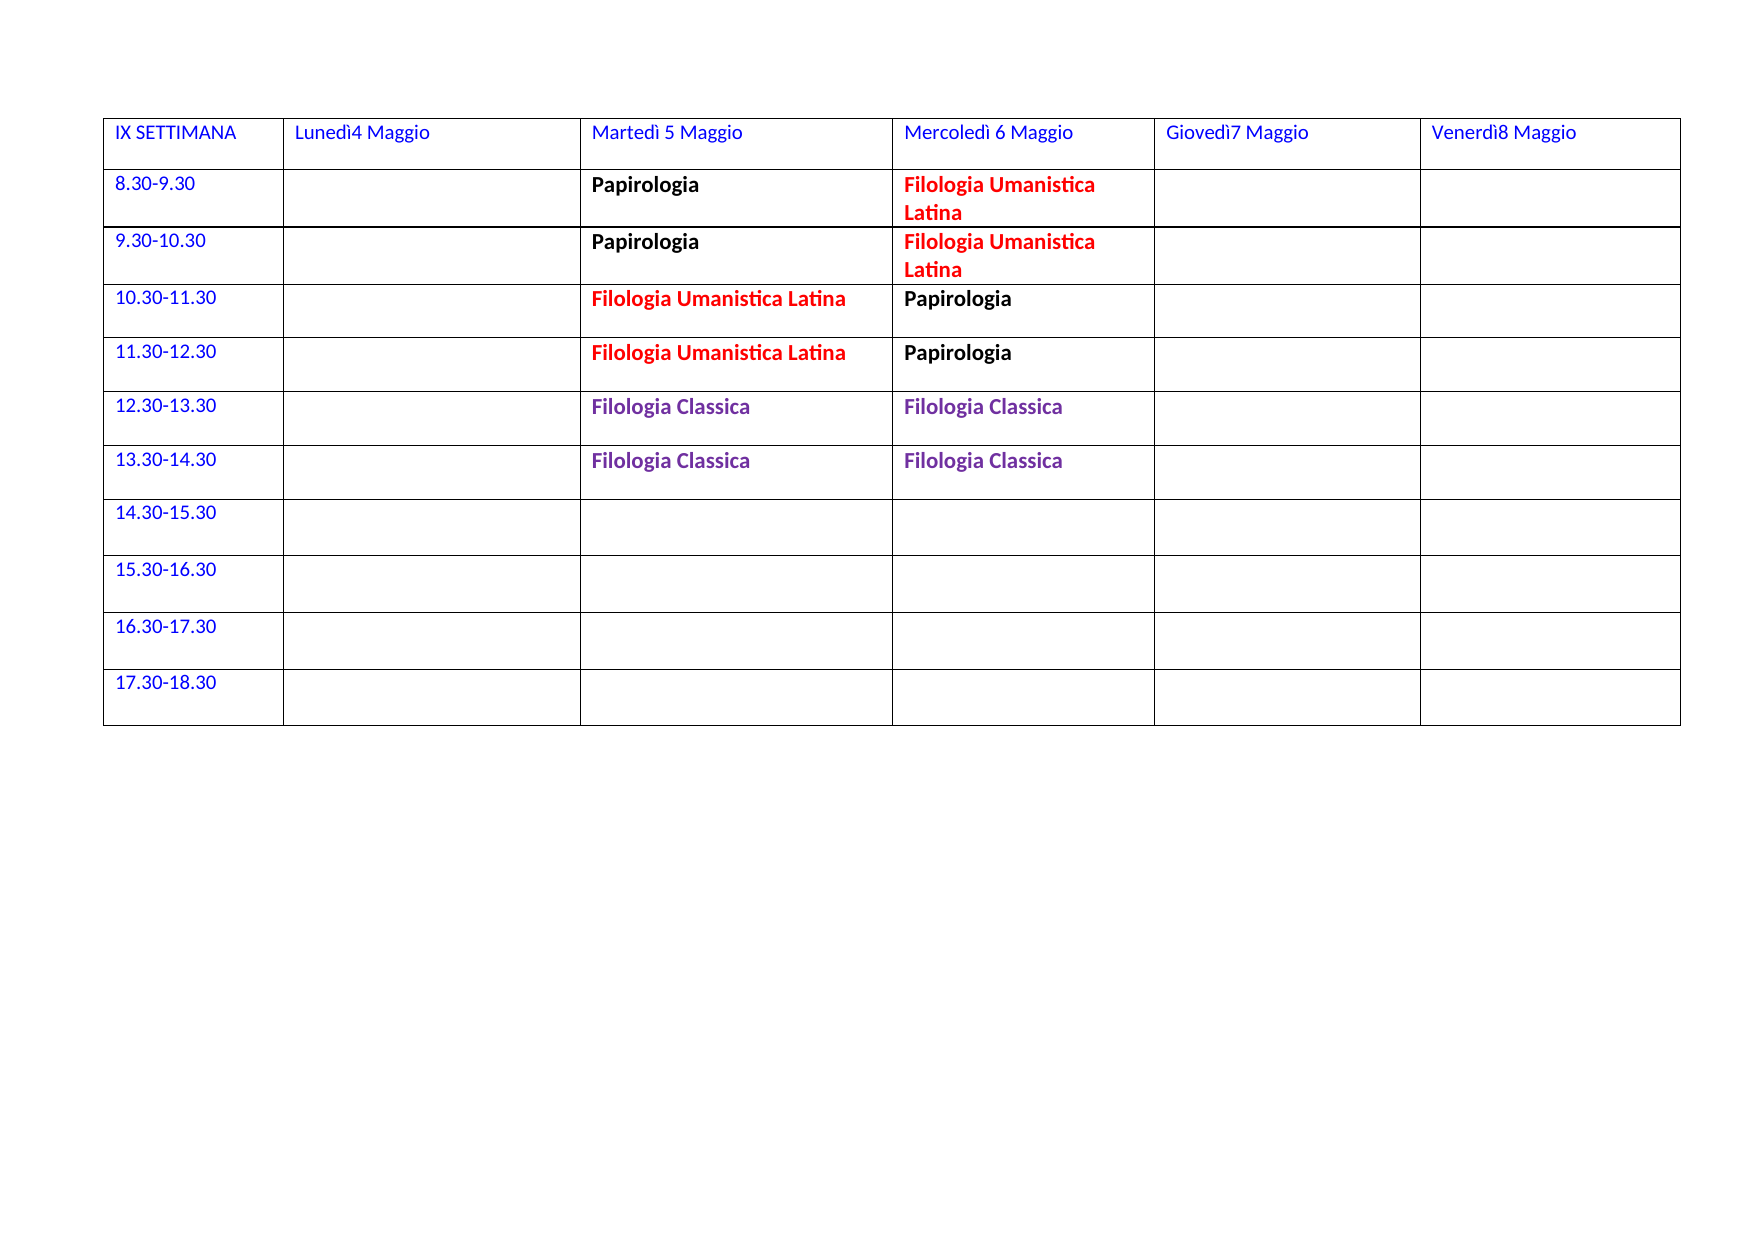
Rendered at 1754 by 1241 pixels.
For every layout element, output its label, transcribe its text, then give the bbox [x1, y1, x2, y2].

table_cell Filologia Classica [893, 446, 1154, 498]
table_cell 11.30-12.30 [104, 338, 283, 391]
table_cell [284, 228, 580, 283]
table_cell [1155, 556, 1420, 612]
table_cell [581, 556, 892, 612]
table_cell [581, 500, 892, 555]
table_cell [1155, 392, 1420, 445]
table_cell [1421, 556, 1680, 612]
table_cell 13.30-14.30 [104, 446, 283, 498]
table_cell Filologia Umanistica Latina [893, 228, 1154, 283]
table_cell Papirologia [581, 170, 892, 226]
table_cell [893, 556, 1154, 612]
table_cell [284, 285, 580, 337]
table_cell [893, 500, 1154, 555]
table_header IX settimana [104, 119, 283, 169]
table_cell [1421, 392, 1680, 445]
table_cell [284, 613, 580, 668]
table_cell [581, 613, 892, 668]
table_cell [1155, 170, 1420, 226]
table_cell [1155, 500, 1420, 555]
table_cell [1421, 170, 1680, 226]
table_cell Filologia Umanistica Latina [581, 338, 892, 391]
table_header Mercoledì 6 Maggio [893, 119, 1154, 169]
table_cell [1421, 285, 1680, 337]
table_cell [893, 670, 1154, 725]
table_cell 9.30-10.30 [104, 228, 283, 283]
table_cell [1421, 446, 1680, 498]
table_cell Filologia Umanistica Latina [893, 170, 1154, 226]
table_header Giovedì7 Maggio [1155, 119, 1420, 169]
table_cell [1421, 500, 1680, 555]
table_cell [1155, 613, 1420, 668]
table_cell [284, 500, 580, 555]
table_cell [284, 446, 580, 498]
table_cell [284, 556, 580, 612]
table_cell 14.30-15.30 [104, 500, 283, 555]
table_header Martedì 5 Maggio [581, 119, 892, 169]
table_cell [284, 392, 580, 445]
table_cell Filologia Classica [893, 392, 1154, 445]
table_cell 12.30-13.30 [104, 392, 283, 445]
table_cell Filologia Classica [581, 446, 892, 498]
table_cell Papirologia [581, 228, 892, 283]
table_cell 8.30-9.30 [104, 170, 283, 226]
table_cell [581, 670, 892, 725]
table_cell [1155, 285, 1420, 337]
table_header Venerdì8 Maggio [1421, 119, 1680, 169]
table_cell Papirologia [893, 285, 1154, 337]
table_cell 16.30-17.30 [104, 613, 283, 668]
table_cell [893, 613, 1154, 668]
table_header Lunedì4 Maggio [284, 119, 580, 169]
table_cell [1421, 670, 1680, 725]
table_cell [284, 338, 580, 391]
table_cell [1155, 228, 1420, 283]
table_cell 17.30-18.30 [104, 670, 283, 725]
table_cell 10.30-11.30 [104, 285, 283, 337]
table_cell Papirologia [893, 338, 1154, 391]
table_cell Filologia Umanistica Latina [581, 285, 892, 337]
table_cell 15.30-16.30 [104, 556, 283, 612]
table_cell [284, 670, 580, 725]
table_cell [1155, 446, 1420, 498]
table_cell [1155, 670, 1420, 725]
table_cell [1421, 228, 1680, 283]
table_cell [284, 170, 580, 226]
table_cell Filologia Classica [581, 392, 892, 445]
table_cell [1155, 338, 1420, 391]
table_cell [1421, 338, 1680, 391]
table_cell [1421, 613, 1680, 668]
